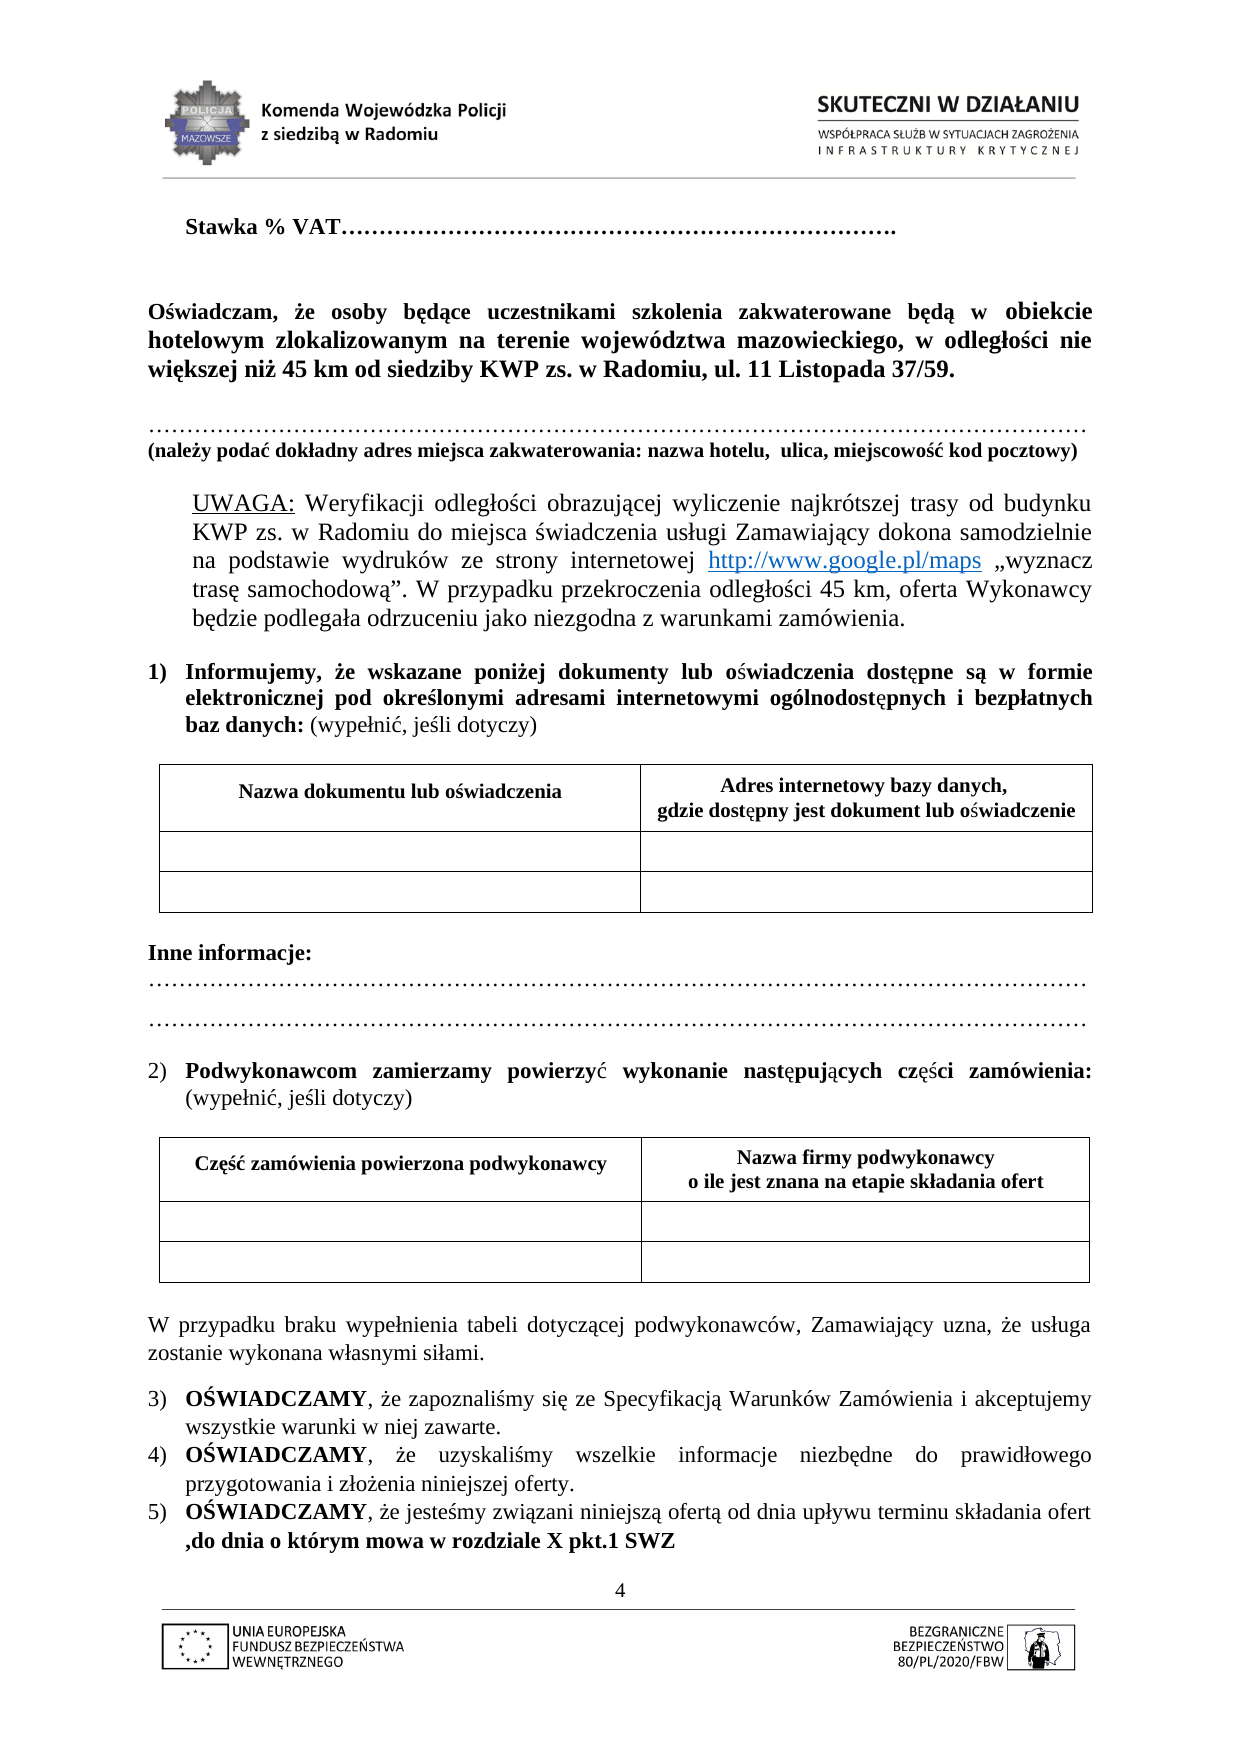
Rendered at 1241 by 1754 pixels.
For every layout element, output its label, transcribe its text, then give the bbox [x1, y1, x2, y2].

text …………………………………………………………………………………………………………… [148, 965, 1093, 992]
table_cell [641, 832, 1092, 871]
table_cell [160, 872, 640, 912]
text W przypadku braku wypełnienia tabeli dotyczącej podwykonawców, Zamawiający uzna, że usługa zostanie wykonana własnymi siłami. [148, 1283, 1093, 1366]
table_cell [642, 1242, 1089, 1282]
picture [147, 73, 1092, 185]
list Informujemy, że wskazane poniżej dokumenty lub oświadczenia dostępne są w formie elektronicznej pod określonymi adresami internetowymi ogólnodostępnych i bezpłatnych baz danych: (wypełnić, jeśli dotyczy) [148, 658, 1093, 737]
table_cell [160, 1242, 641, 1282]
list UWAGA: Weryfikacji odległości obrazującej wyliczenie najkrótszej trasy od budynku KWP zs. w Radomiu do miejsca świadczenia usługi Zamawiający dokona samodzielnie na podstawie wydruków ze strony internetowej http://www.google.pl/maps „wyznacz trasę samochodową”. W przypadku przekroczenia odległości 45 km, oferta Wykonawcy będzie podlegała odrzuceniu jako niezgodna z warunkami zamówienia. [192, 488, 1093, 632]
table_cell [642, 1202, 1089, 1241]
text …………………………………………………………………………………………………………… [148, 1005, 1093, 1031]
list OŚWIADCZAMY, że uzyskaliśmy wszelkie informacje niezbędne do prawidłowego przygotowania i złożenia niniejszej oferty. [148, 1441, 1093, 1496]
picture [147, 1602, 1093, 1681]
table_cell [160, 832, 640, 871]
list OŚWIADCZAMY, że zapoznaliśmy się ze Specyfikacją Warunków Zamówienia i akceptujemy wszystkie warunki w niej zawarte. [148, 1384, 1093, 1439]
table_cell [160, 1202, 641, 1241]
table_header Adres internetowy bazy danych, gdzie dostępny jest dokument lub oświadczenie [641, 765, 1092, 831]
list Podwykonawcom zamierzamy powierzyć wykonanie następujących części zamówienia: (wypełnić, jeśli dotyczy) [148, 1057, 1093, 1110]
table_cell [641, 872, 1092, 912]
table_header Nazwa dokumentu lub oświadczenia [160, 765, 640, 831]
text Stawka % VAT………………………………………………………………. [185, 213, 1093, 239]
text …………………………………………………………………………………………………………… [148, 411, 1093, 438]
list OŚWIADCZAMY, że jesteśmy związani niniejszą ofertą od dnia upływu terminu składania ofert ,do dnia o którym mowa w rozdziale X pkt.1 SWZ [148, 1498, 1093, 1553]
table_header Nazwa firmy podwykonawcy o ile jest znana na etapie składania ofert [642, 1138, 1089, 1201]
text Inne informacje: [148, 939, 1093, 965]
table_header Część zamówienia powierzona podwykonawcy [160, 1138, 641, 1201]
text Oświadczam, że osoby będące uczestnikami szkolenia zakwaterowane będą w obiekcie hotelowym zlokalizowanym na terenie województwa mazowieckiego, w odległości nie większej niż 45 km od siedziby KWP zs. w Radomiu, ul. 11 Listopada 37/59. [148, 296, 1093, 382]
text (należy podać dokładny adres miejsca zakwaterowania: nazwa hotelu, ulica, miejscowość kod pocztowy) [148, 438, 1093, 462]
